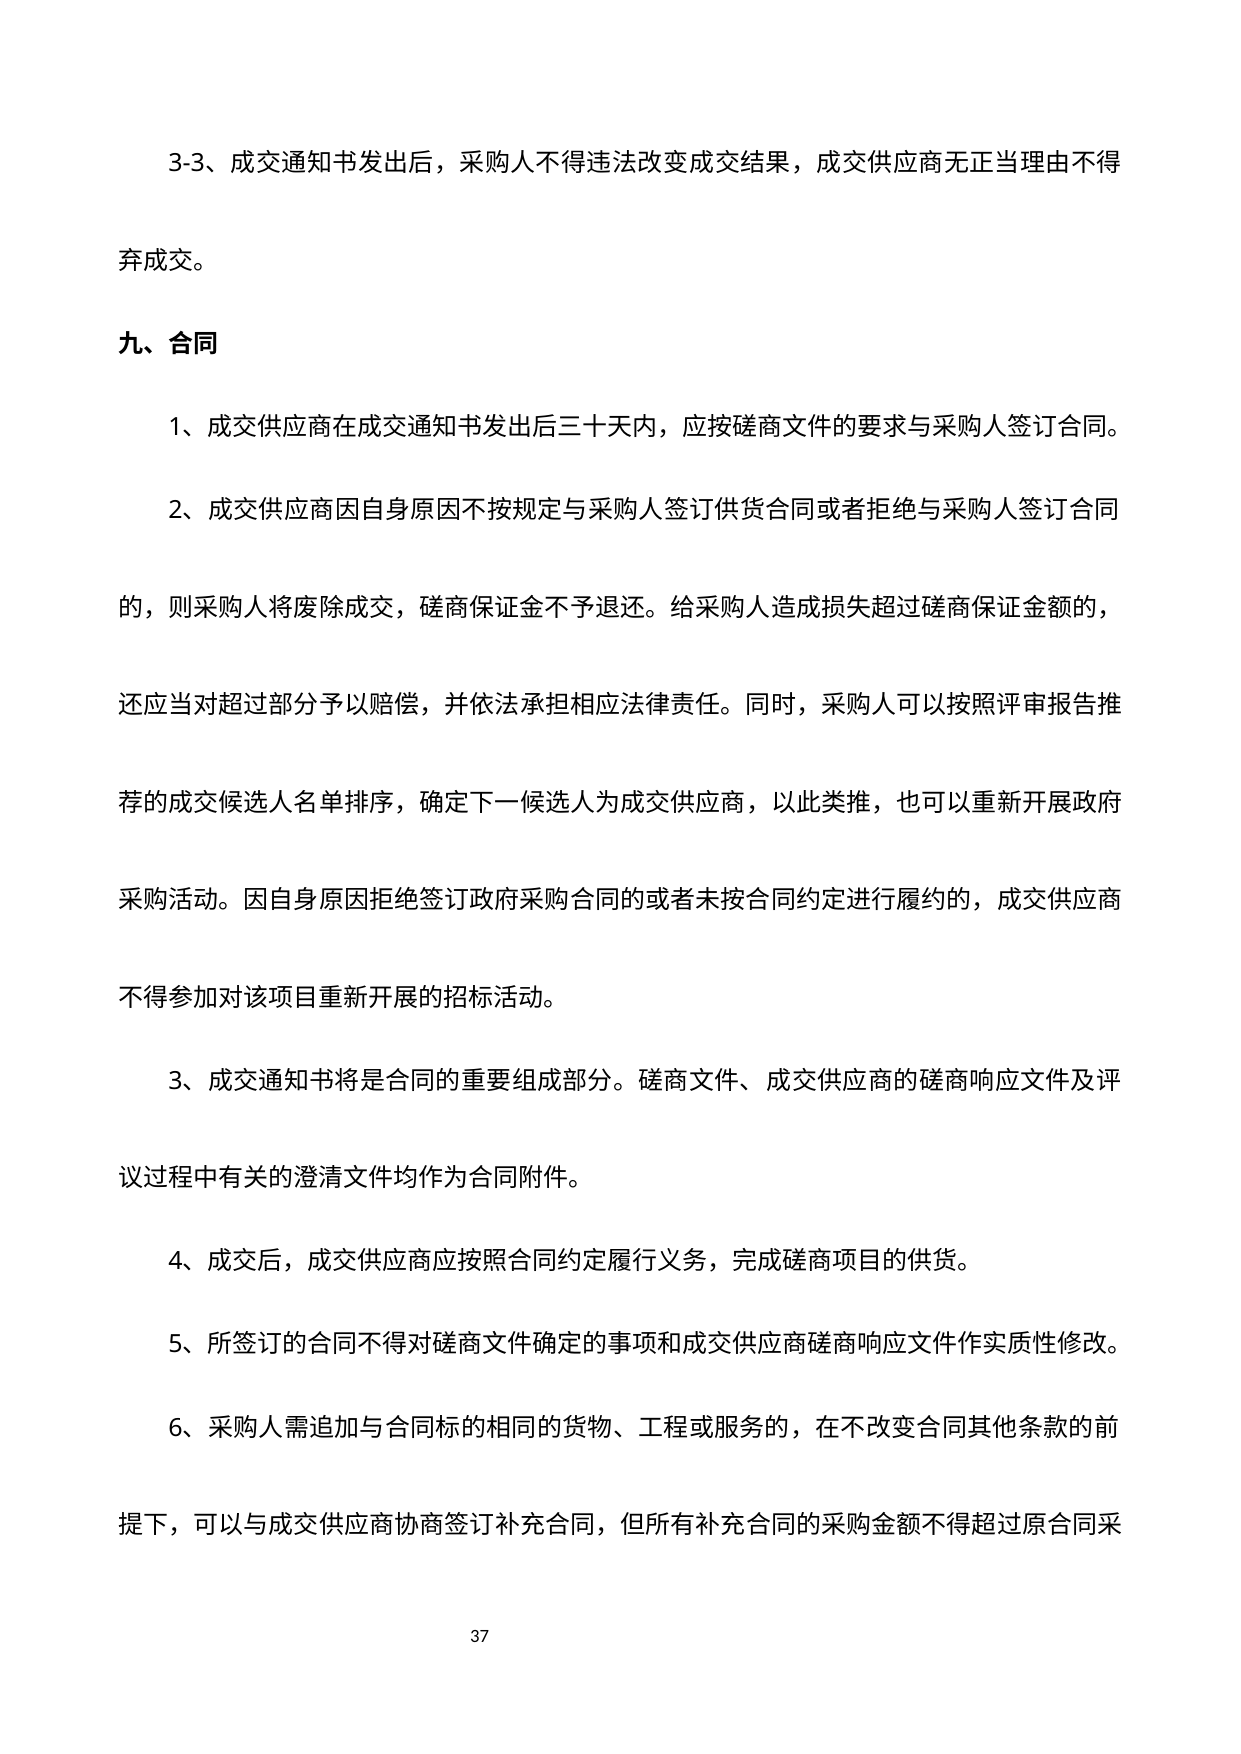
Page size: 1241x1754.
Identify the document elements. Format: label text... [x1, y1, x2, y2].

text 九、合同 [118, 309, 1122, 374]
text 2、成交供应商因自身原因不按规定与采购人签订供货合同或者拒绝与采购人签订合同的，则采购人将废除成交，磋商保证金不予退还。给采购人造成损失超过磋商保证金额的，还应当对超过部分予以赔偿，并依法承担相应法律责任。同时，采购人可以按照评审报告推荐的成交候选人名单排序，确定下一候选人为成交供应商，以此类推，也可以重新开展政府采购活动。因自身原因拒绝签订政府采购合同的或者未按合同约定进行履约的，成交供应商不得参加对该项目重新开展的招标活动。 [118, 475, 1122, 1028]
text 5、所签订的合同不得对磋商文件确定的事项和成交供应商磋商响应文件作实质性修改。 [118, 1309, 1122, 1374]
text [118, 1393, 1122, 1555]
text 3、成交通知书将是合同的重要组成部分。磋商文件、成交供应商的磋商响应文件及评议过程中有关的澄清文件均作为合同附件。 [118, 1046, 1122, 1208]
text 3-3、成交通知书发出后，采购人不得违法改变成交结果，成交供应商无正当理由不得弃成交。 [118, 128, 1122, 291]
text 4、成交后，成交供应商应按照合同约定履行义务，完成磋商项目的供货。 [118, 1226, 1122, 1291]
text 1、成交供应商在成交通知书发出后三十天内，应按磋商文件的要求与采购人签订合同。 [118, 392, 1122, 457]
